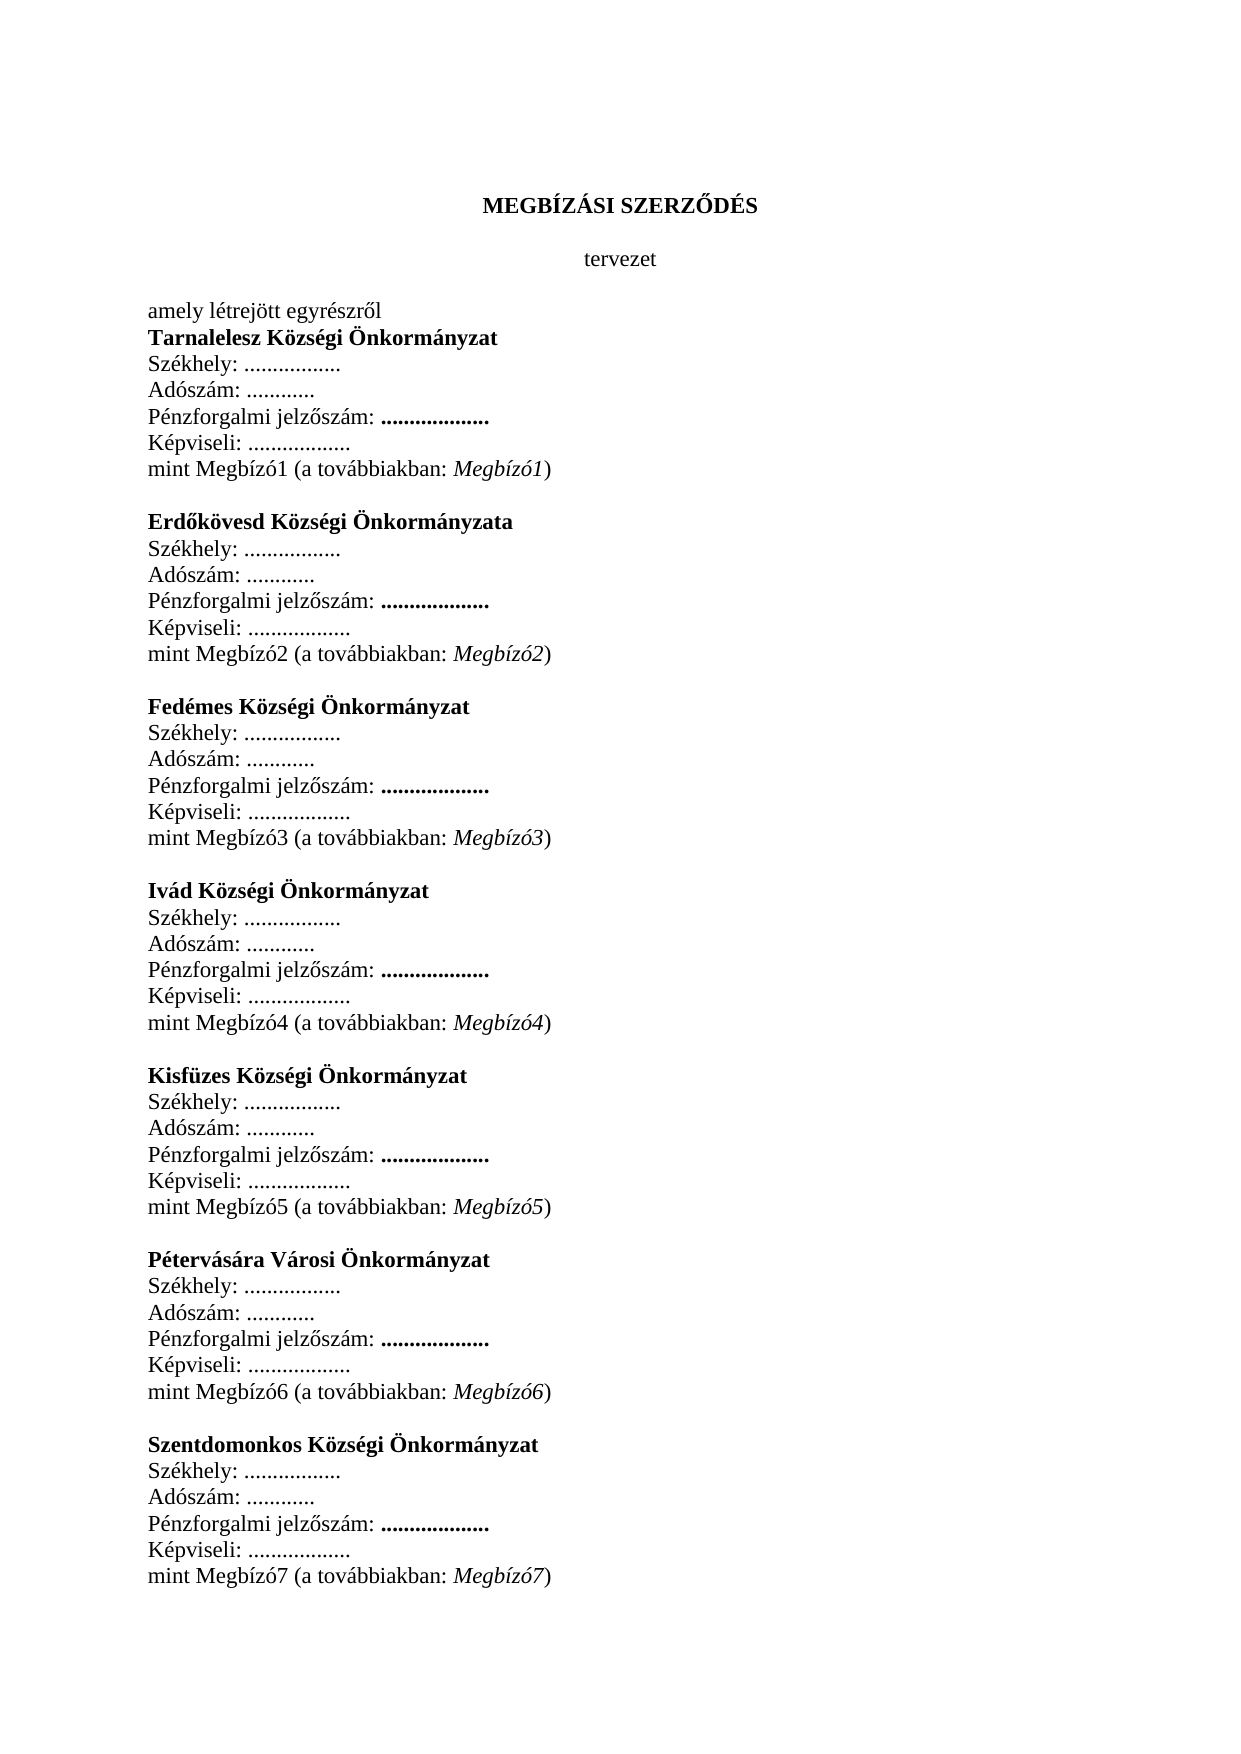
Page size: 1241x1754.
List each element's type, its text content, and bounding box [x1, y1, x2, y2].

text Képviseli: .................. [148, 614, 1093, 640]
text Székhely: ................. [148, 534, 1093, 561]
text mint Megbízó4 (a továbbiakban: Megbízó4) [148, 1009, 1093, 1035]
text Kisfüzes Községi Önkormányzat [148, 1062, 1093, 1088]
text Székhely: ................. [148, 719, 1093, 745]
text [148, 1510, 1093, 1536]
text Székhely: ................. [148, 903, 1093, 930]
text tervezet [148, 245, 1093, 271]
text Adószám: ............ [148, 745, 1093, 772]
text mint Megbízó3 (a továbbiakban: Megbízó3) [148, 824, 1093, 851]
text Képviseli: .................. [148, 798, 1093, 824]
text Fedémes Községi Önkormányzat [148, 693, 1093, 719]
text Pénzforgalmi jelzőszám: ................... [148, 403, 1093, 429]
text Adószám: ............ [148, 930, 1093, 956]
text Tarnalelesz Községi Önkormányzat [148, 324, 1093, 350]
text Székhely: ................. [148, 1457, 1093, 1483]
text Szentdomonkos Községi Önkormányzat [148, 1431, 1093, 1457]
text Képviseli: .................. [148, 429, 1093, 456]
text Erdőkövesd Községi Önkormányzata [148, 508, 1093, 534]
text Képviseli: .................. [148, 983, 1093, 1009]
text MEGBÍZÁSI SZERZŐDÉS [148, 192, 1093, 218]
text Képviseli: .................. [148, 1352, 1093, 1378]
text mint Megbízó2 (a továbbiakban: Megbízó2) [148, 640, 1093, 666]
text Adószám: ............ [148, 1483, 1093, 1510]
text Adószám: ............ [148, 1299, 1093, 1325]
text Pénzforgalmi jelzőszám: ................... [148, 772, 1093, 798]
text Pénzforgalmi jelzőszám: ................... [148, 587, 1093, 614]
text Székhely: ................. [148, 1272, 1093, 1299]
text mint Megbízó1 (a továbbiakban: Megbízó1) [148, 456, 1093, 482]
text Adószám: ............ [148, 561, 1093, 587]
text Adószám: ............ [148, 1114, 1093, 1141]
text Pétervására Városi Önkormányzat [148, 1246, 1093, 1272]
text Képviseli: .................. [148, 1167, 1093, 1193]
text Képviseli: .................. [148, 1536, 1093, 1562]
text Pénzforgalmi jelzőszám: ................... [148, 1325, 1093, 1352]
text mint Megbízó6 (a továbbiakban: Megbízó6) [148, 1378, 1093, 1404]
text Székhely: ................. [148, 1088, 1093, 1114]
text amely létrejött egyrészről [148, 297, 1093, 324]
text Ivád Községi Önkormányzat [148, 877, 1093, 903]
text mint Megbízó5 (a továbbiakban: Megbízó5) [148, 1193, 1093, 1220]
text Székhely: ................. [148, 350, 1093, 376]
text Adószám: ............ [148, 376, 1093, 403]
text mint Megbízó7 (a továbbiakban: Megbízó7) [148, 1562, 1093, 1589]
text Pénzforgalmi jelzőszám: ................... [148, 956, 1093, 983]
text Pénzforgalmi jelzőszám: ................... [148, 1141, 1093, 1167]
